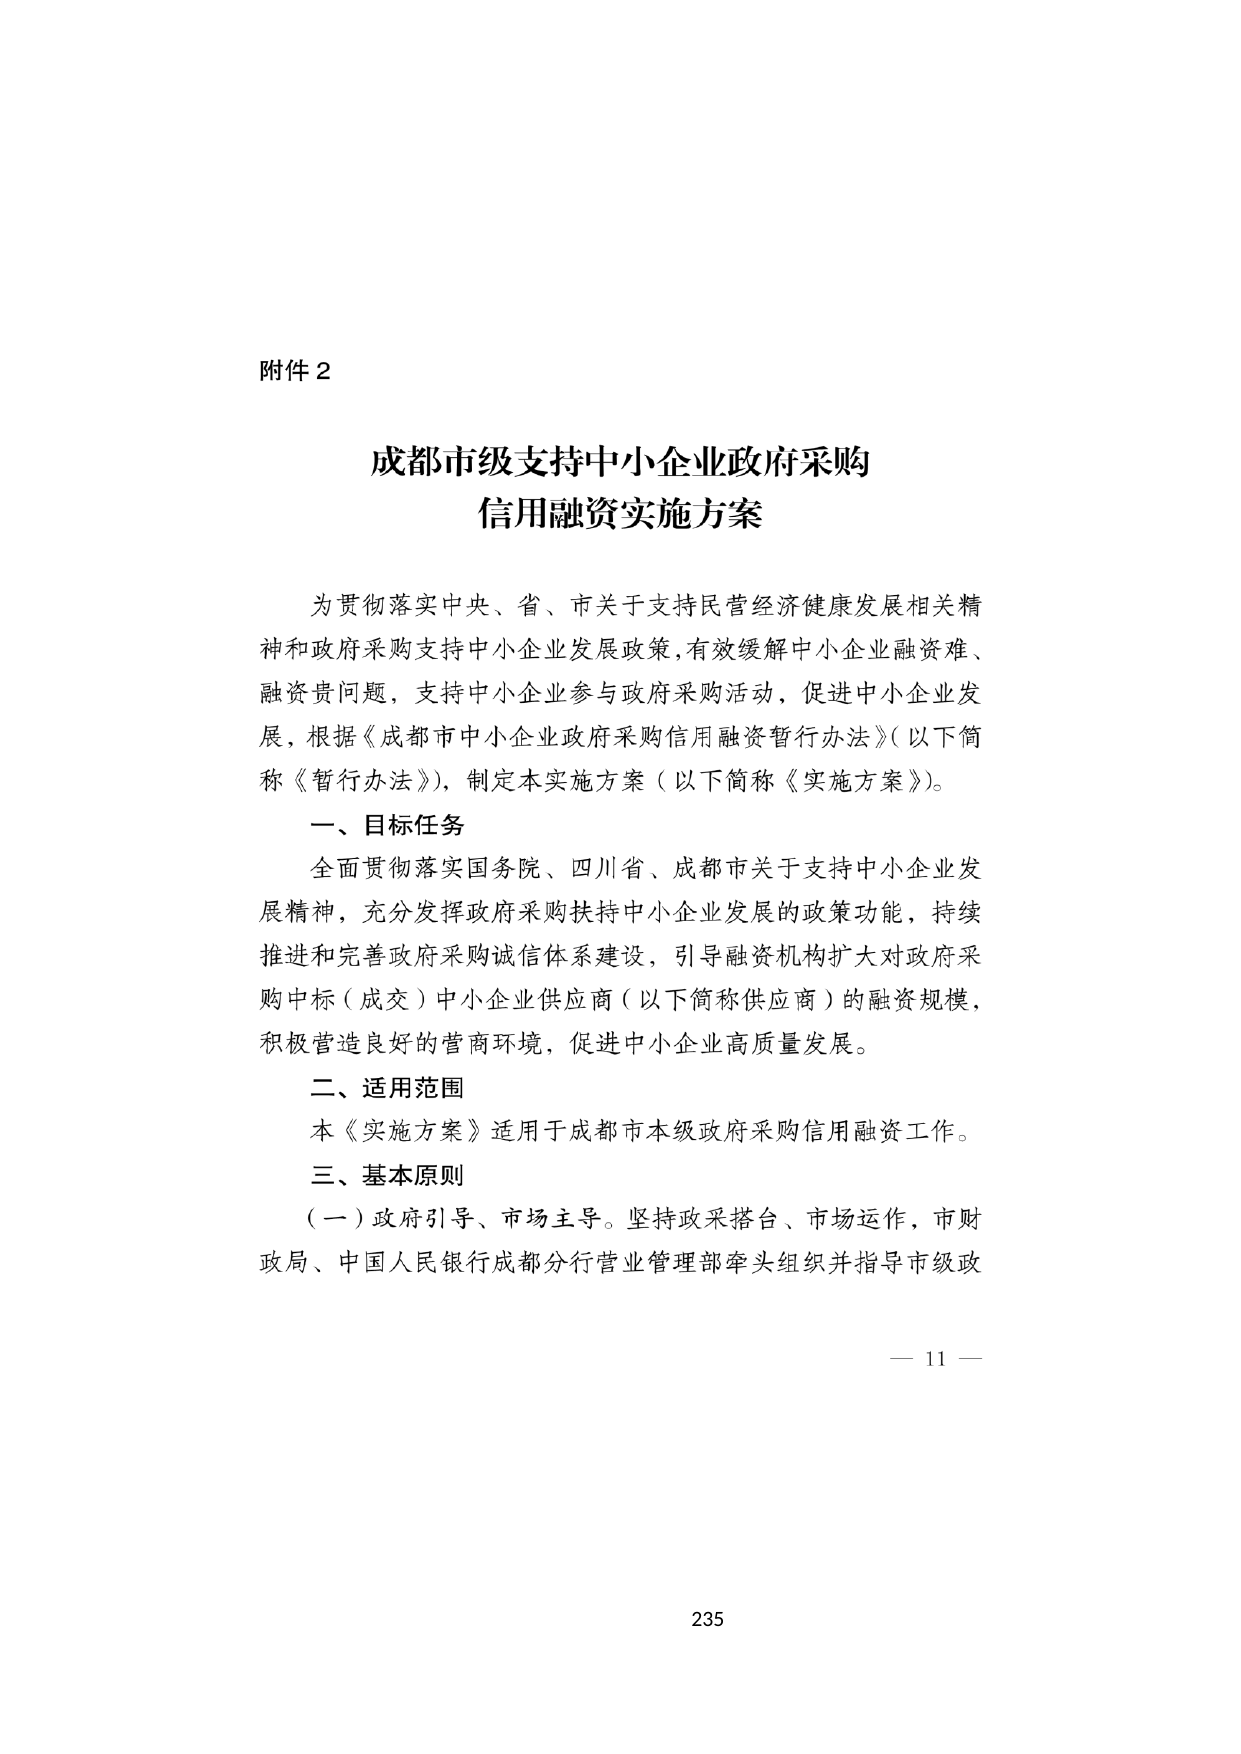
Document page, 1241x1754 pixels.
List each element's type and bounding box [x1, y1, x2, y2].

picture [132, 189, 1105, 1467]
